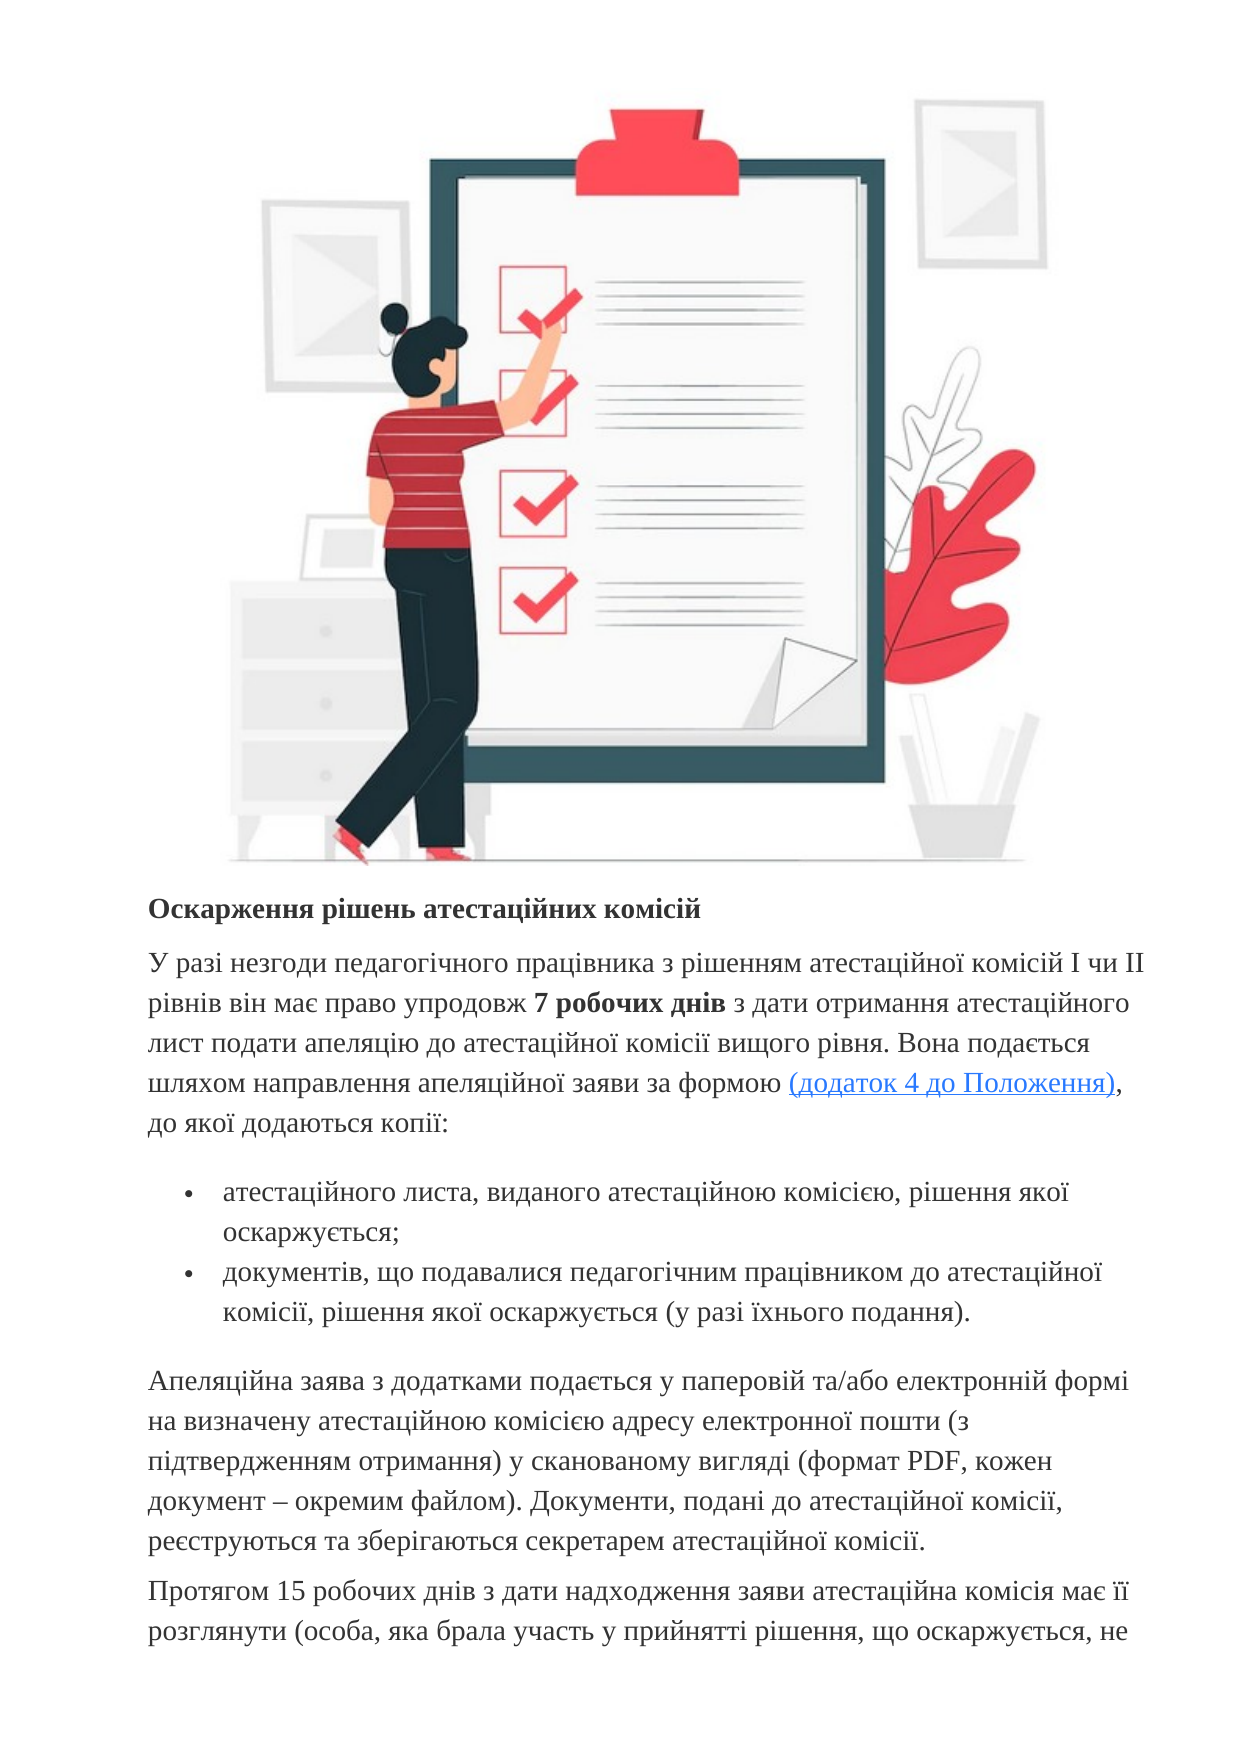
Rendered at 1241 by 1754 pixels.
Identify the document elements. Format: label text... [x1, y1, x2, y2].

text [148, 1567, 1152, 1647]
text Оскарження рішень атестаційних комісій [148, 892, 1152, 925]
text Апеляційна заява з додатками подається у паперовій та/або електронній формі на визначену атестаційною комісією адресу електронної пошти (з підтвердженням отримання) у сканованому вигляді (формат PDF, кожен документ – окремим файлом). Документи, подані до атестаційної комісії, реєструються та зберігаються секретарем атестаційної комісії. [148, 1357, 1152, 1557]
picture [220, 88, 1080, 866]
list документів, що подавалися педагогічним працівником до атестаційної комісії, рішення якої оскаржується (у разі їхнього подання). [185, 1247, 1152, 1327]
text У разі незгоди педагогічного працівника з рішенням атестаційної комісій I чи II рівнів він має право упродовж 7 робочих днів з дати отримання атестаційного лист подати апеляцію до атестаційної комісії вищого рівня. Вона подається шляхом направлення апеляційної заяви за формою (додаток 4 до Положення), до якої додаються копії: [148, 938, 1152, 1138]
list атестаційного листа, виданого атестаційною комісією, рішення якої оскаржується; [185, 1167, 1152, 1247]
